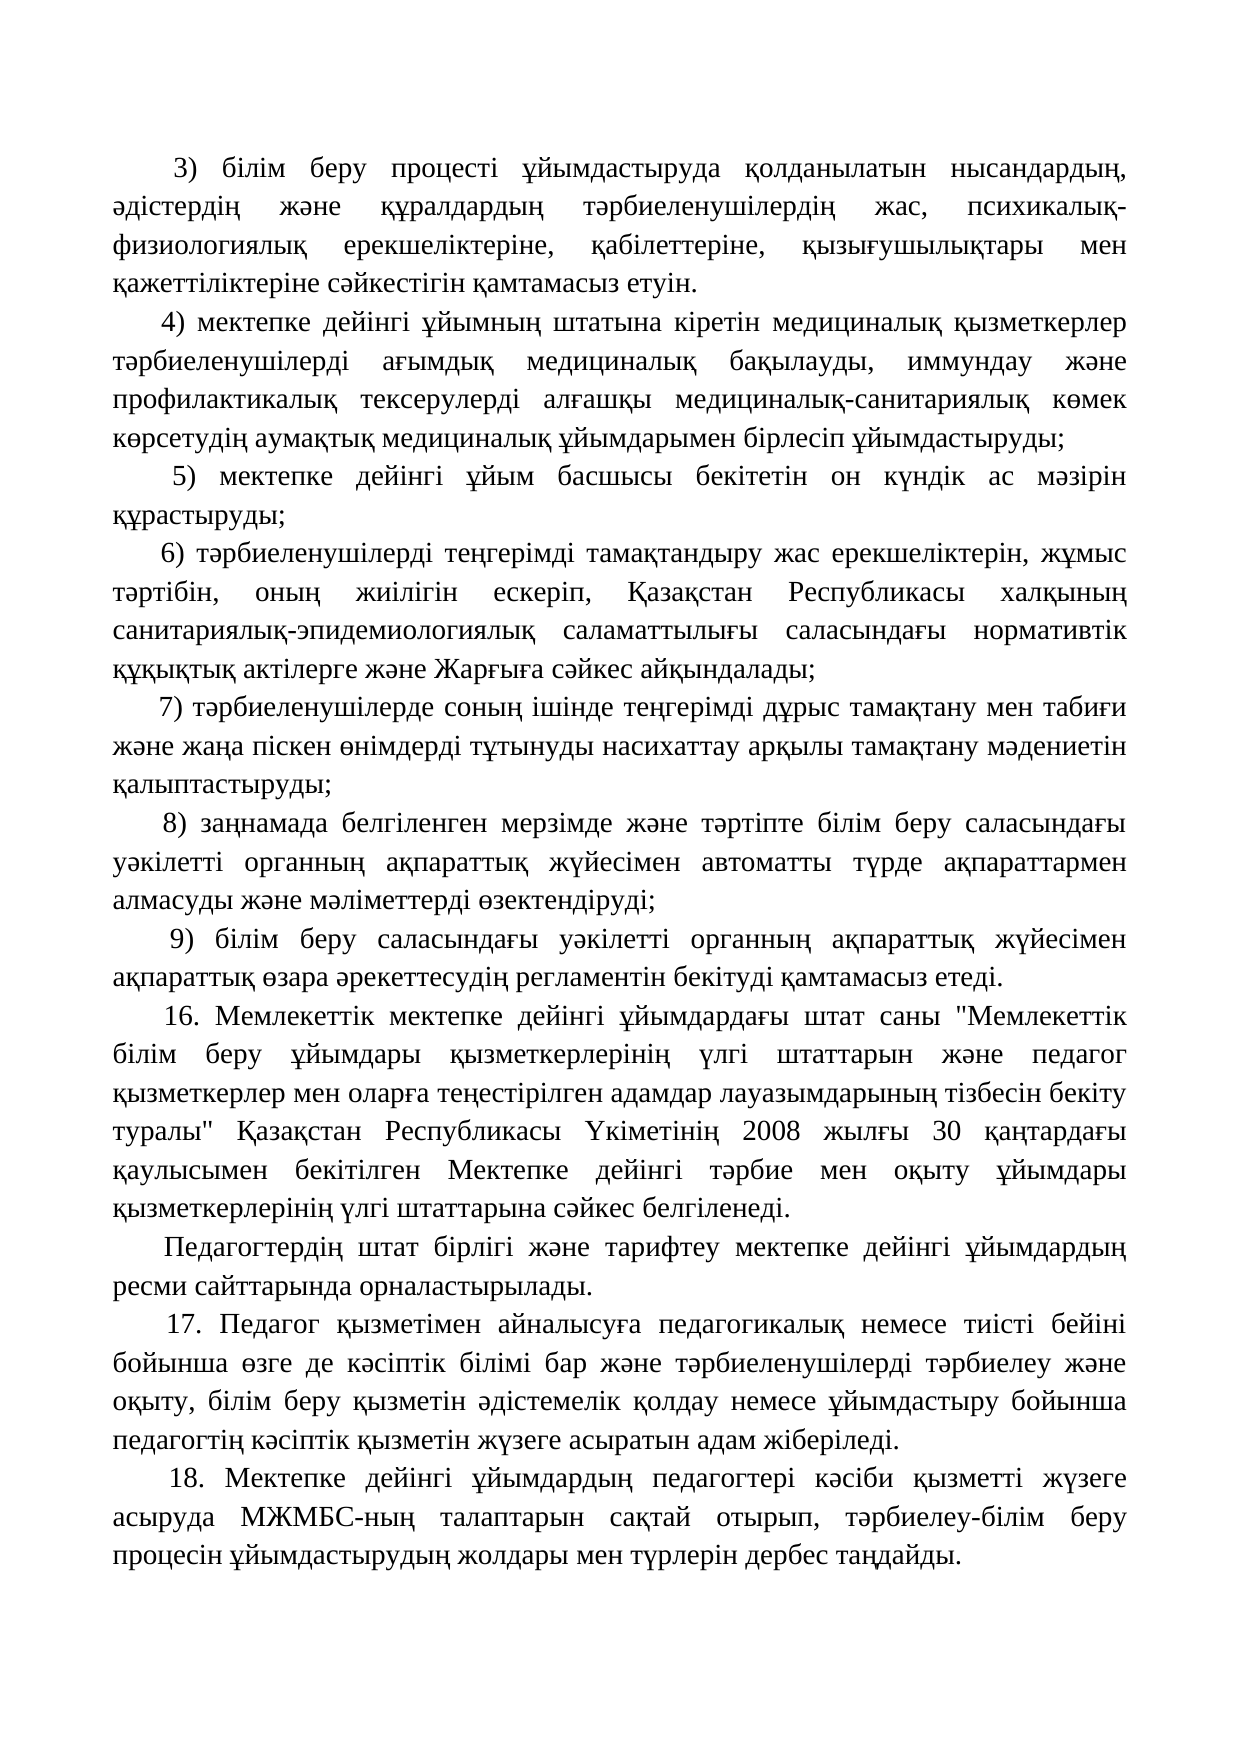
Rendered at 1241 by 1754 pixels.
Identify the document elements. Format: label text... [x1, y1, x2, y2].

text 7) тәрбиеленушілерде соның ішінде теңгерімді дұрыс тамақтану мен табиғи және жаңа піскен өнімдерді тұтынуды насихаттау арқылы тамақтану мәдениетін қалыптастыруды; [112, 689, 1128, 800]
text 17. Педагог қызметімен айналысуға педагогикалық немесе тиісті бейіні бойынша өзге де кәсіптік білімі бар және тәрбиеленушілерді тәрбиелеу және оқыту, білім беру қызметін әдістемелік қолдау немесе ұйымдастыру бойынша педагогтің кәсіптік қызметін жүзеге асыратын адам жіберіледі. [112, 1306, 1128, 1455]
text 9) білім беру саласындағы уәкілетті органның ақпараттық жүйесімен ақпараттық өзара әрекеттесудің регламентін бекітуді қамтамасыз етеді. [112, 921, 1128, 993]
text Педагогтердің штат бірлігі және тарифтеу мектепке дейінгі ұйымдардың ресми сайттарында орналастырылады. [112, 1229, 1128, 1301]
text 6) тәрбиеленушілерді теңгерімді тамақтандыру жас ерекшеліктерін, жұмыс тәртібін, оның жиілігін ескеріп, Қазақстан Республикасы халқының санитариялық-эпидемиологиялық саламаттылығы саласындағы нормативтік құқықтық актілерге және Жарғыға сәйкес айқындалады; [112, 535, 1128, 684]
text 3) білім беру процесті ұйымдастыруда қолданылатын нысандардың, әдістердің және құралдардың тәрбиеленушілердің жас, психикалық-физиологиялық ерекшелiктерiне, қабілеттеріне, қызығушылықтары мен қажеттілiктеріне сәйкестігін қамтамасыз етуін. [112, 150, 1128, 299]
text 5) мектепке дейінгі ұйым басшысы бекітетін он күндік ас мәзірін құрастыруды; [112, 458, 1128, 530]
text 18. Мектепке дейінгі ұйымдардың педагогтері кәсіби қызметті жүзеге асыруда МЖМБС-ның талаптарын сақтай отырып, тәрбиелеу-білім беру процесін ұйымдастырудың жолдары мен түрлерін дербес таңдайды. [112, 1460, 1128, 1571]
text 16. Мемлекеттік мектепке дейінгі ұйымдардағы штат саны "Мемлекеттік білім беру ұйымдары қызметкерлерінің үлгі штаттарын және педагог қызметкерлер мен оларға теңестірілген адамдар лауазымдарының тізбесін бекіту туралы" Қазақстан Республикасы Үкіметінің 2008 жылғы 30 қаңтардағы қаулысымен бекітілген Мектепке дейінгі тәрбие мен оқыту ұйымдары қызметкерлерінің үлгі штаттарына сәйкес белгіленеді. [112, 998, 1128, 1224]
text 4) мектепке дейінгі ұйымның штатына кіретін медициналық қызметкерлер тәрбиеленушілерді ағымдық медициналық бақылауды, иммундау және профилактикалық тексерулерді алғашқы медициналық-санитариялық көмек көрсетудің аумақтық медициналық ұйымдарымен бірлесіп ұйымдастыруды; [112, 304, 1128, 453]
text 8) заңнамада белгіленген мерзімде және тәртіпте білім беру саласындағы уәкілетті органның ақпараттық жүйесімен автоматты түрде ақпараттармен алмасуды және мәліметтерді өзектендіруді; [112, 805, 1128, 916]
